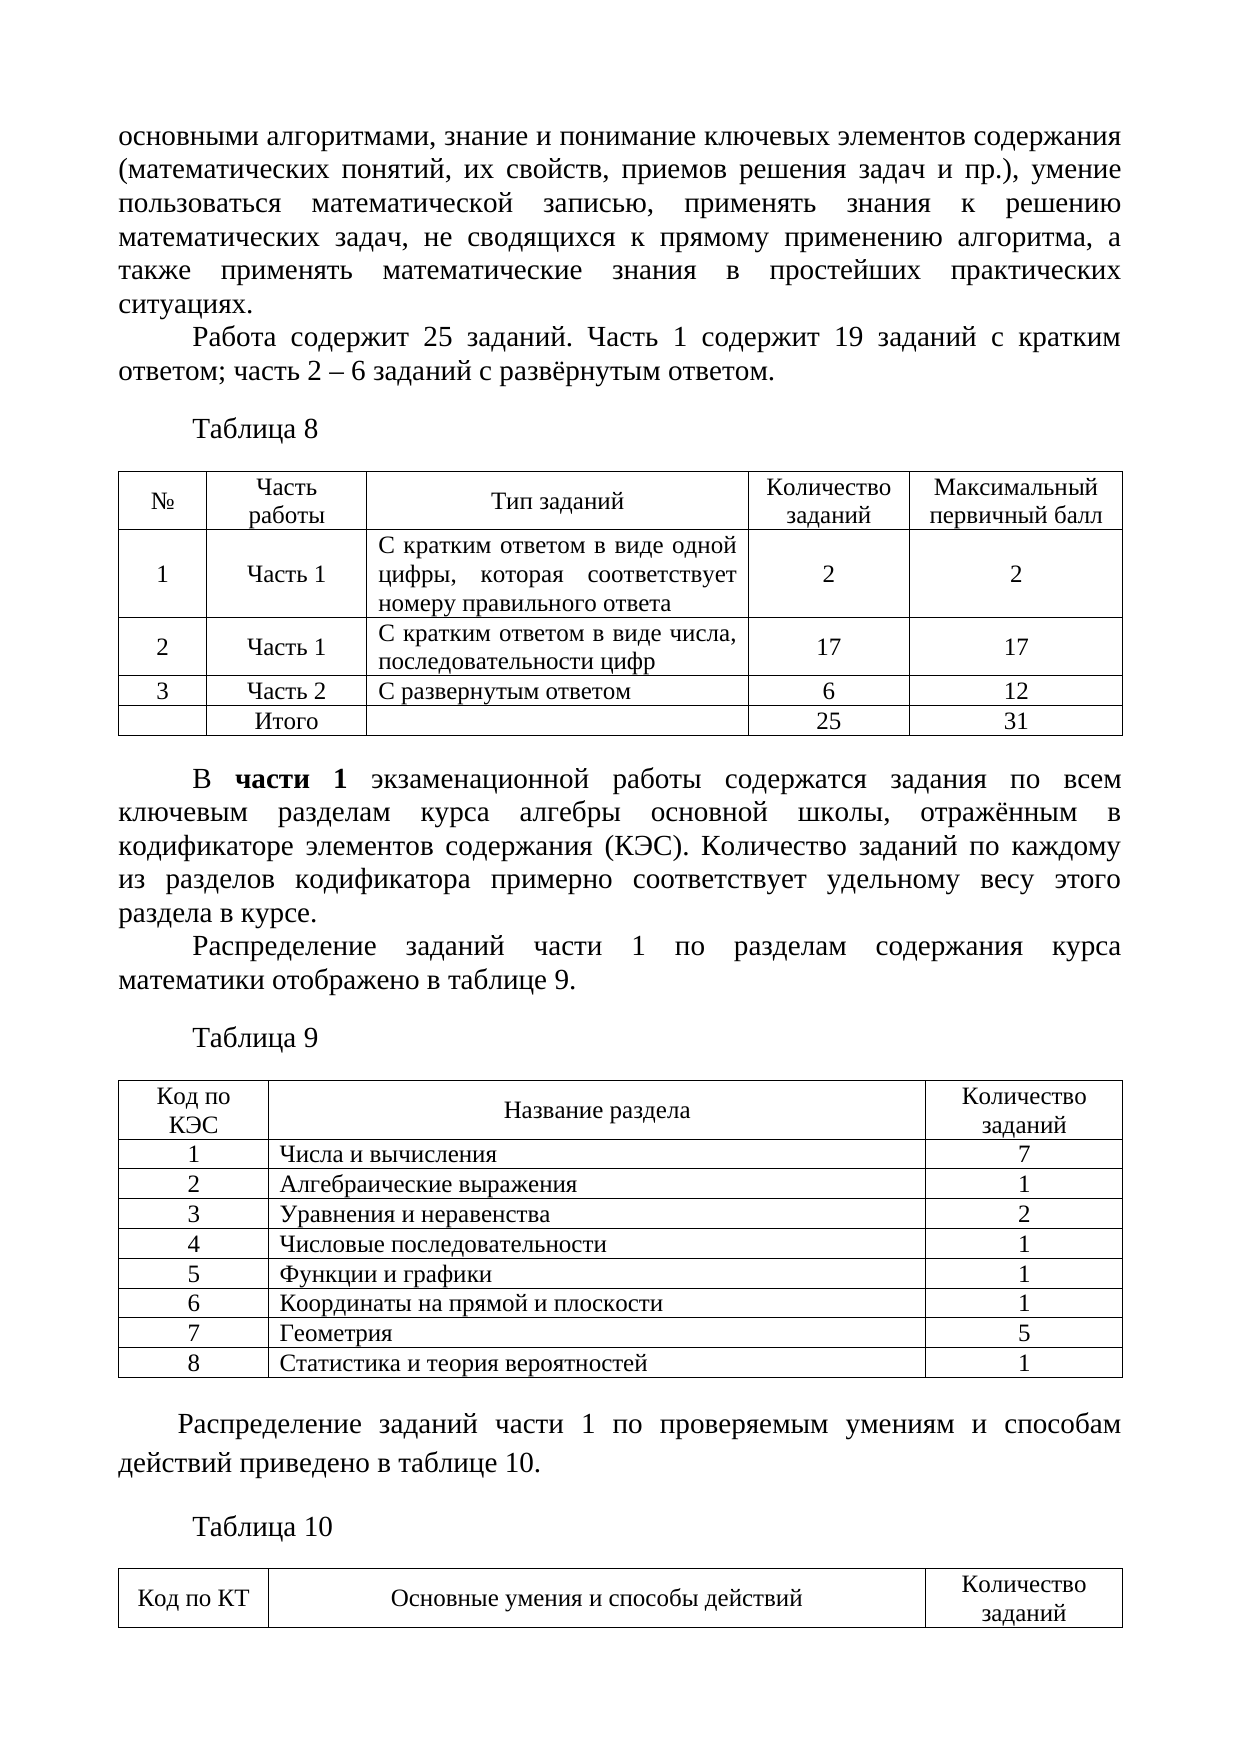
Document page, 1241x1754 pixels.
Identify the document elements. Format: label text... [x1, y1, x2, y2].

table_header Название раздела [269, 1081, 925, 1138]
table_cell 1 [926, 1229, 1122, 1258]
text В части 1 экзаменационной работы содержатся задания по всем ключевым разделам курса алгебры основной школы, отражённым в кодификаторе элементов содержания (КЭС). Количество заданий по каждому из разделов кодификатора примерно соответствует удельному весу этого раздела в курсе. [118, 761, 1122, 928]
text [118, 118, 1122, 319]
table_cell 6 [749, 676, 909, 705]
table_cell Итого [207, 706, 366, 735]
table_cell 17 [910, 618, 1122, 675]
table_cell 6 [119, 1289, 268, 1317]
table_header Количество заданий [926, 1569, 1122, 1627]
table_cell Часть 1 [207, 618, 366, 675]
table_header Количество заданий [926, 1081, 1122, 1138]
table_cell 2 [910, 530, 1122, 617]
table_header Часть работы [207, 472, 366, 529]
table_cell Числовые последовательности [269, 1229, 925, 1258]
text Таблица 9 [118, 1021, 1122, 1054]
table_cell 2 [749, 530, 909, 617]
table_cell 31 [910, 706, 1122, 735]
table_cell Функции и графики [269, 1259, 925, 1287]
text Распределение заданий части 1 по разделам содержания курса математики отображено в таблице 9. [118, 928, 1122, 996]
table_cell 2 [119, 1169, 268, 1198]
table_cell 2 [926, 1199, 1122, 1228]
table_header Код по КЭС [119, 1081, 268, 1138]
table_cell 5 [119, 1259, 268, 1287]
table_header Основные умения и способы действий [269, 1569, 925, 1627]
table_header № [119, 472, 206, 529]
table_cell 2 [119, 618, 206, 675]
table_header Количество заданий [749, 472, 909, 529]
table_cell 12 [910, 676, 1122, 705]
table_header Тип заданий [367, 472, 748, 529]
table_cell Числа и вычисления [269, 1140, 925, 1168]
table_cell 1 [926, 1169, 1122, 1198]
table_cell С кратким ответом в виде одной цифры, которая соответствует номеру правильного ответа [367, 530, 748, 617]
text Распределение заданий части 1 по проверяемым умениям и способам действий приведено в таблице 10. [118, 1407, 1122, 1479]
table_cell 1 [926, 1348, 1122, 1377]
table_cell 4 [119, 1229, 268, 1258]
table_cell 17 [749, 618, 909, 675]
table_cell Уравнения и неравенства [269, 1199, 925, 1228]
table_cell 7 [119, 1318, 268, 1347]
table_cell 1 [119, 1140, 268, 1168]
table_cell 3 [119, 676, 206, 705]
table_cell 5 [926, 1318, 1122, 1347]
table_header Код по КТ [119, 1569, 268, 1627]
table_cell Статистика и теория вероятностей [269, 1348, 925, 1377]
table_cell 25 [749, 706, 909, 735]
table_cell С развернутым ответом [367, 676, 748, 705]
text Таблица 10 [118, 1509, 1122, 1542]
table_cell Часть 1 [207, 530, 366, 617]
table_cell [367, 706, 748, 735]
table_cell Координаты на прямой и плоскости [269, 1289, 925, 1317]
table_cell 1 [926, 1289, 1122, 1317]
table_header Максимальный первичный балл [910, 472, 1122, 529]
table_cell 7 [926, 1140, 1122, 1168]
table_cell Геометрия [269, 1318, 925, 1347]
table_cell С кратким ответом в виде числа, последовательности цифр [367, 618, 748, 675]
table_cell 3 [119, 1199, 268, 1228]
table_cell 8 [119, 1348, 268, 1377]
table_cell 1 [119, 530, 206, 617]
text Работа содержит 25 заданий. Часть 1 содержит 19 заданий с кратким ответом; часть 2 – 6 заданий с развёрнутым ответом. [118, 319, 1122, 386]
table_cell Алгебраические выражения [269, 1169, 925, 1198]
table_cell 1 [926, 1259, 1122, 1287]
table_cell Часть 2 [207, 676, 366, 705]
text Таблица 8 [118, 411, 1122, 445]
table_cell [119, 706, 206, 735]
